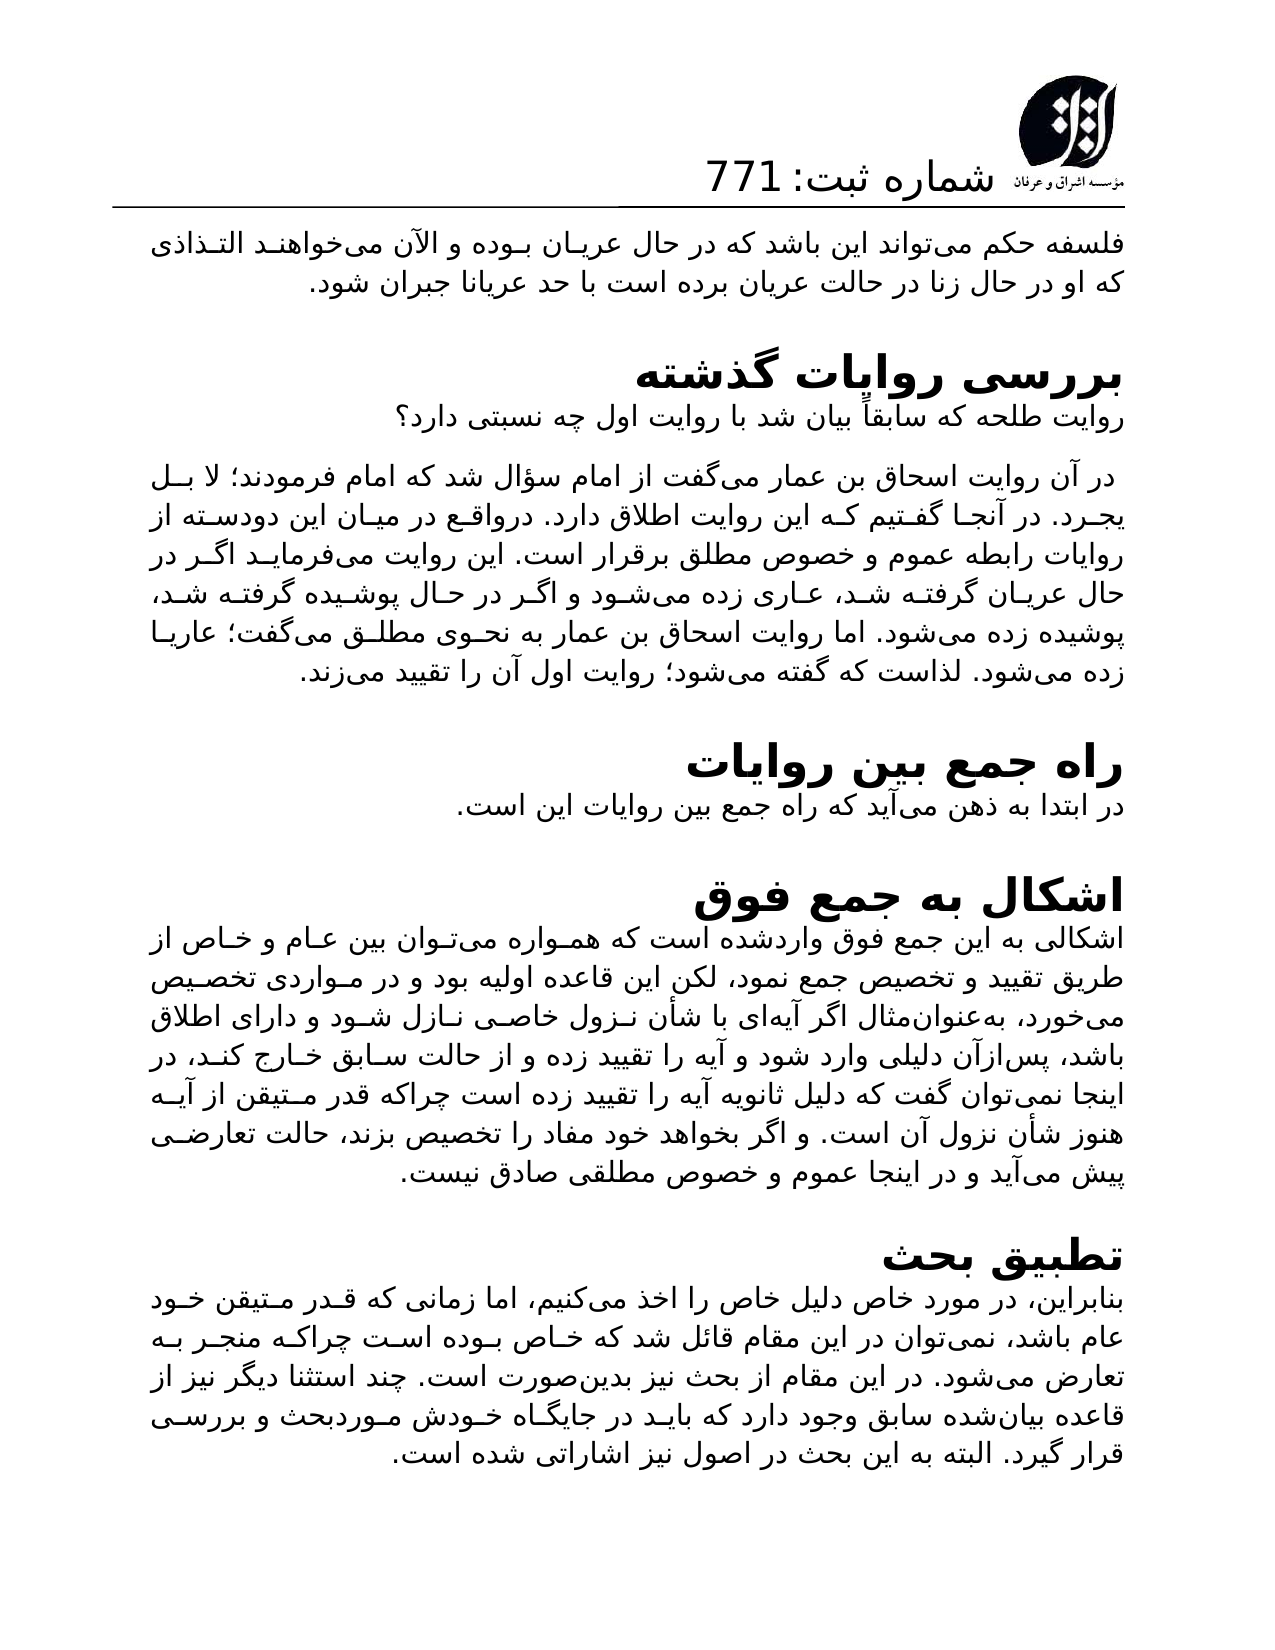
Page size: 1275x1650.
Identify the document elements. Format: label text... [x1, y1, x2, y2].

text بنابراین، در مورد خاص دلیل خاص را اخذ می‌کنیم، اما زمانی که قدر متیقن خود عام باشد، نمی‌توان در این مقام قائل شد که خاص بوده است چراکه منجر به تعارض می‌شود. در این مقام از بحث نیز بدین‌صورت است. چند استثنا دیگر نیز از قاعده بیان‌شده سابق وجود دارد که باید در جایگاه خودش موردبحث و بررسی قرار گیرد. البته به این بحث در اصول نیز اشاراتی شده است. [150, 1281, 1125, 1471]
subtitle راه جمع بین روایات [150, 734, 1125, 788]
picture [1010, 75, 1125, 192]
text در آن روایت اسحاق بن عمار می‌گفت از امام سؤال شد که امام فرمودند؛ لا بل یجرد. در آنجا گفتیم که این روایت اطلاق دارد. درواقع در میان این دودسته از روایات رابطه عموم و خصوص مطلق برقرار است. این روایت می‌فرماید اگر در حال عریان گرفته شد، عاری زده می‌شود و اگر در حال پوشیده گرفته شد، پوشیده زده می‌شود. اما روایت اسحاق بن عمار به نحوی مطلق می‌گفت؛ عاریا زده می‌شود. لذاست که گفته می‌شود؛ روایت اول آن را تقیید می‌زند. [150, 459, 1125, 688]
text اشکالی به این جمع فوق واردشده است که همواره می‌توان بین عام و خاص از طریق تقیید و تخصیص جمع نمود، لکن این قاعده اولیه بود و در مواردی تخصیص می‌خورد، به‌عنوان‌مثال اگر آیه‌ای با شأن نزول خاصی نازل شود و دارای اطلاق باشد، پس‌ازآن دلیلی وارد شود و آیه را تقیید زده و از حالت سابق خارج کند، در اینجا نمی‌توان گفت که دلیل ثانویه آیه را تقیید زده است چراکه قدر متیقن از آیه هنوز شأن نزول آن است. و اگر بخواهد خود مفاد را تخصیص بزند، حالت تعارضی پیش می‌آید و در اینجا عموم و خصوص مطلقی صادق نیست. [150, 922, 1125, 1189]
subtitle اشکال به جمع فوق [150, 868, 1125, 922]
text در ابتدا به ذهن می‌آید که راه جمع بین روایات این است. [150, 788, 1125, 822]
subtitle تطبیق بحث [150, 1230, 1125, 1281]
subtitle بررسی روایات گذشته [150, 346, 1125, 399]
text روایت طلحه که سابقاً بیان شد با روایت اول چه نسبتی دارد؟ [150, 399, 1125, 433]
